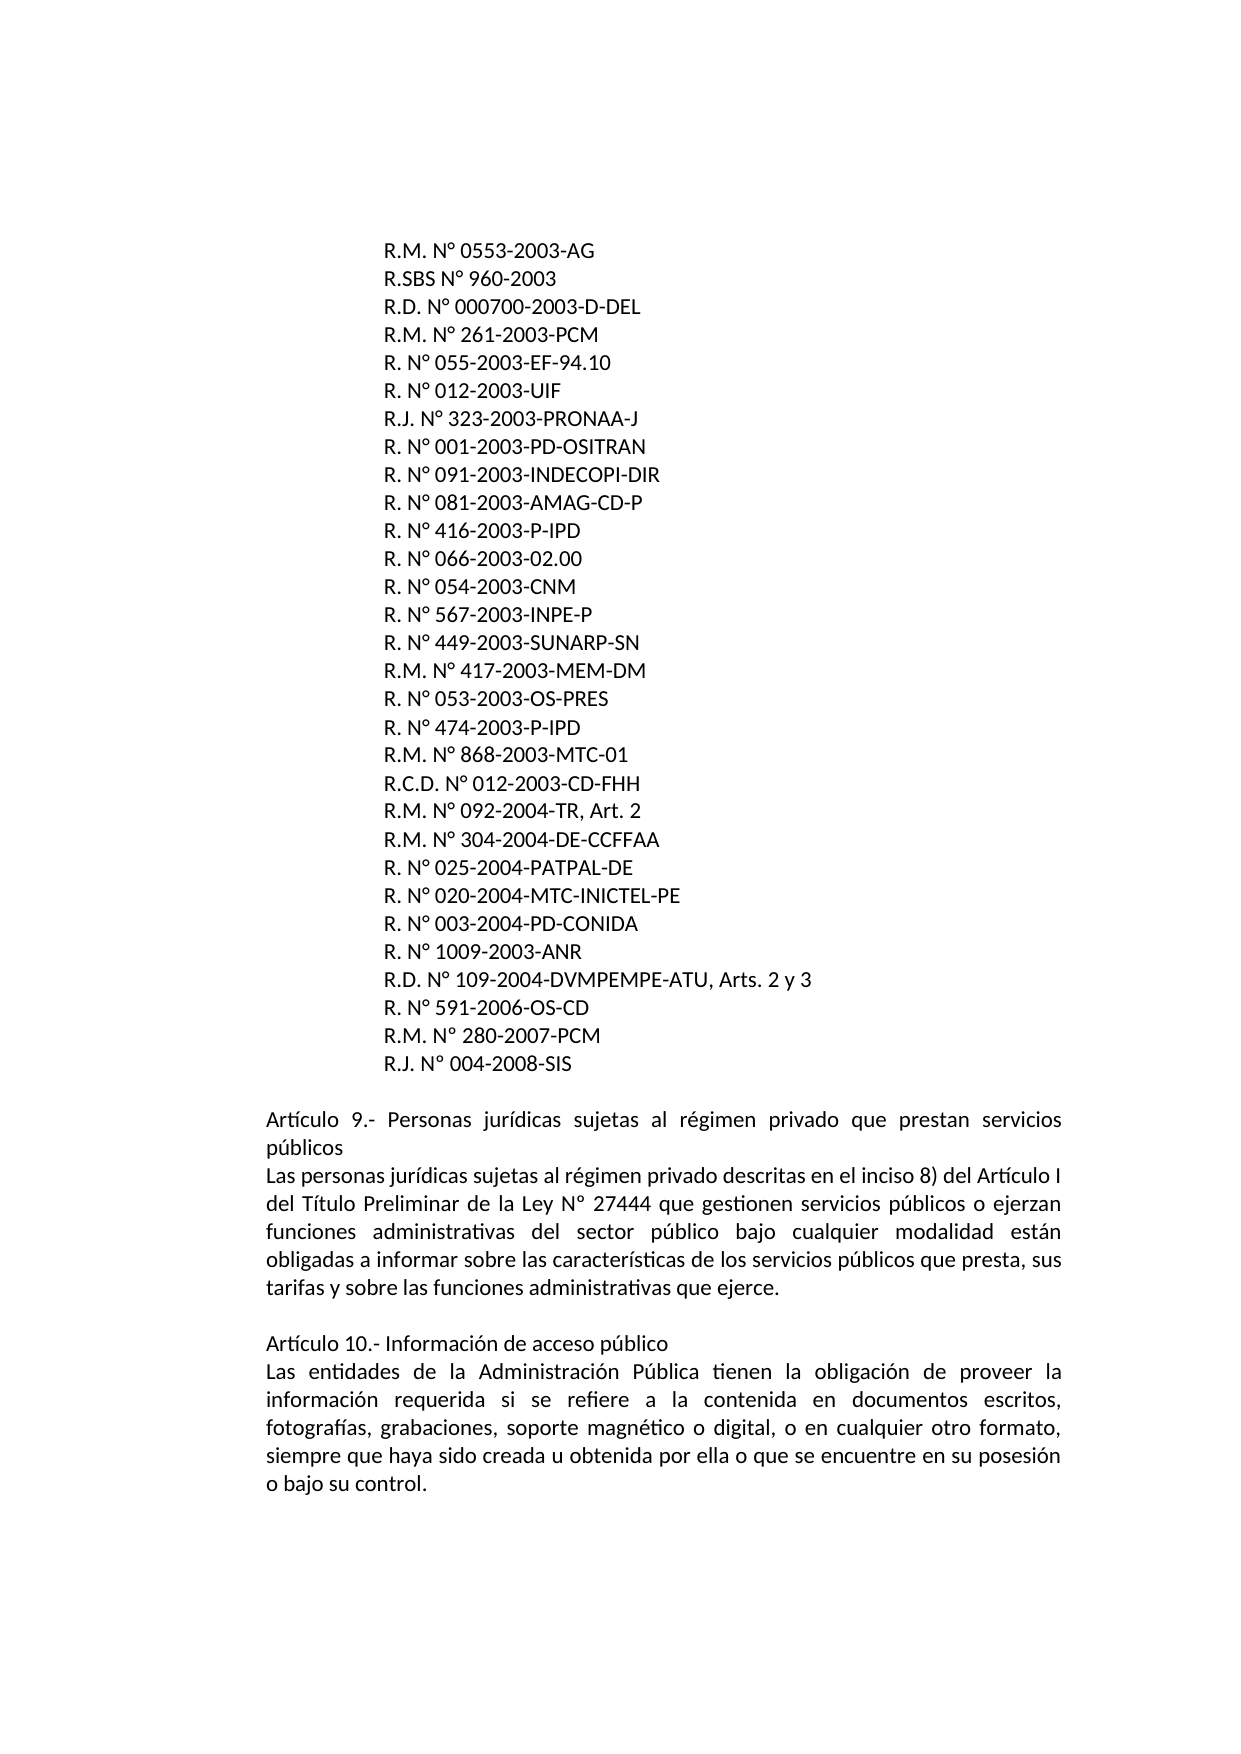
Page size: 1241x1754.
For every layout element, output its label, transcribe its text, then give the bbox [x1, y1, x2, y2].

text R. N° 081-2003-AMAG-CD-P [236, 488, 1063, 516]
text R.M. N° 417-2003-MEM-DM [236, 657, 1063, 684]
text R. N° 066-2003-02.00 [236, 544, 1063, 572]
text R. N° 053-2003-OS-PRES [236, 684, 1063, 713]
text Las personas jurídicas sujetas al régimen privado descritas en el inciso 8) del Artículo I del Título Preliminar de la Ley Nº 27444 que gestionen servicios públicos o ejerzan funciones administrativas del sector público bajo cualquier modalidad están obligadas a informar sobre las características de los servicios públicos que presta, sus tarifas y sobre las funciones administrativas que ejerce. [236, 1161, 1063, 1301]
text R. N° 001-2003-PD-OSITRAN [236, 432, 1063, 460]
text R.D. N° 000700-2003-D-DEL [236, 292, 1063, 320]
text R. N° 567-2003-INPE-P [236, 601, 1063, 628]
text R.M. N° 304-2004-DE-CCFFAA [236, 825, 1063, 853]
text R. N° 020-2004-MTC-INICTEL-PE [236, 881, 1063, 909]
text R. N° 055-2003-EF-94.10 [236, 348, 1063, 376]
text Artículo 9.- Personas jurídicas sujetas al régimen privado que prestan servicios públicos [236, 1105, 1063, 1161]
text R. N° 003-2004-PD-CONIDA [236, 909, 1063, 937]
text R.J. Nº 004-2008-SIS [236, 1049, 1063, 1077]
text R. N° 1009-2003-ANR [236, 937, 1063, 965]
text R. N° 474-2003-P-IPD [236, 713, 1063, 741]
text R. N° 449-2003-SUNARP-SN [236, 628, 1063, 657]
text R.M. N° 092-2004-TR, Art. 2 [236, 797, 1063, 825]
text R.M. N° 261-2003-PCM [236, 320, 1063, 348]
text R. N° 591-2006-OS-CD [236, 993, 1063, 1021]
text R. N° 012-2003-UIF [236, 376, 1063, 404]
text R.J. N° 323-2003-PRONAA-J [236, 404, 1063, 432]
text R. N° 091-2003-INDECOPI-DIR [236, 460, 1063, 488]
text R.C.D. N° 012-2003-CD-FHH [236, 769, 1063, 797]
text Las entidades de la Administración Pública tienen la obligación de proveer la información requerida si se refiere a la contenida en documentos escritos, fotografías, grabaciones, soporte magnético o digital, o en cualquier otro formato, siempre que haya sido creada u obtenida por ella o que se encuentre en su posesión o bajo su control. [236, 1357, 1063, 1497]
text Artículo 10.- Información de acceso público [236, 1329, 1063, 1357]
text R. N° 054-2003-CNM [236, 572, 1063, 601]
text R. N° 025-2004-PATPAL-DE [236, 853, 1063, 881]
text R. N° 416-2003-P-IPD [236, 516, 1063, 544]
text R.M. Nº 280-2007-PCM [236, 1021, 1063, 1049]
text R.M. N° 0553-2003-AG [236, 236, 1063, 264]
text R.M. N° 868-2003-MTC-01 [236, 741, 1063, 769]
text R.SBS N° 960-2003 [236, 264, 1063, 292]
text R.D. N° 109-2004-DVMPEMPE-ATU, Arts. 2 y 3 [236, 965, 1063, 993]
